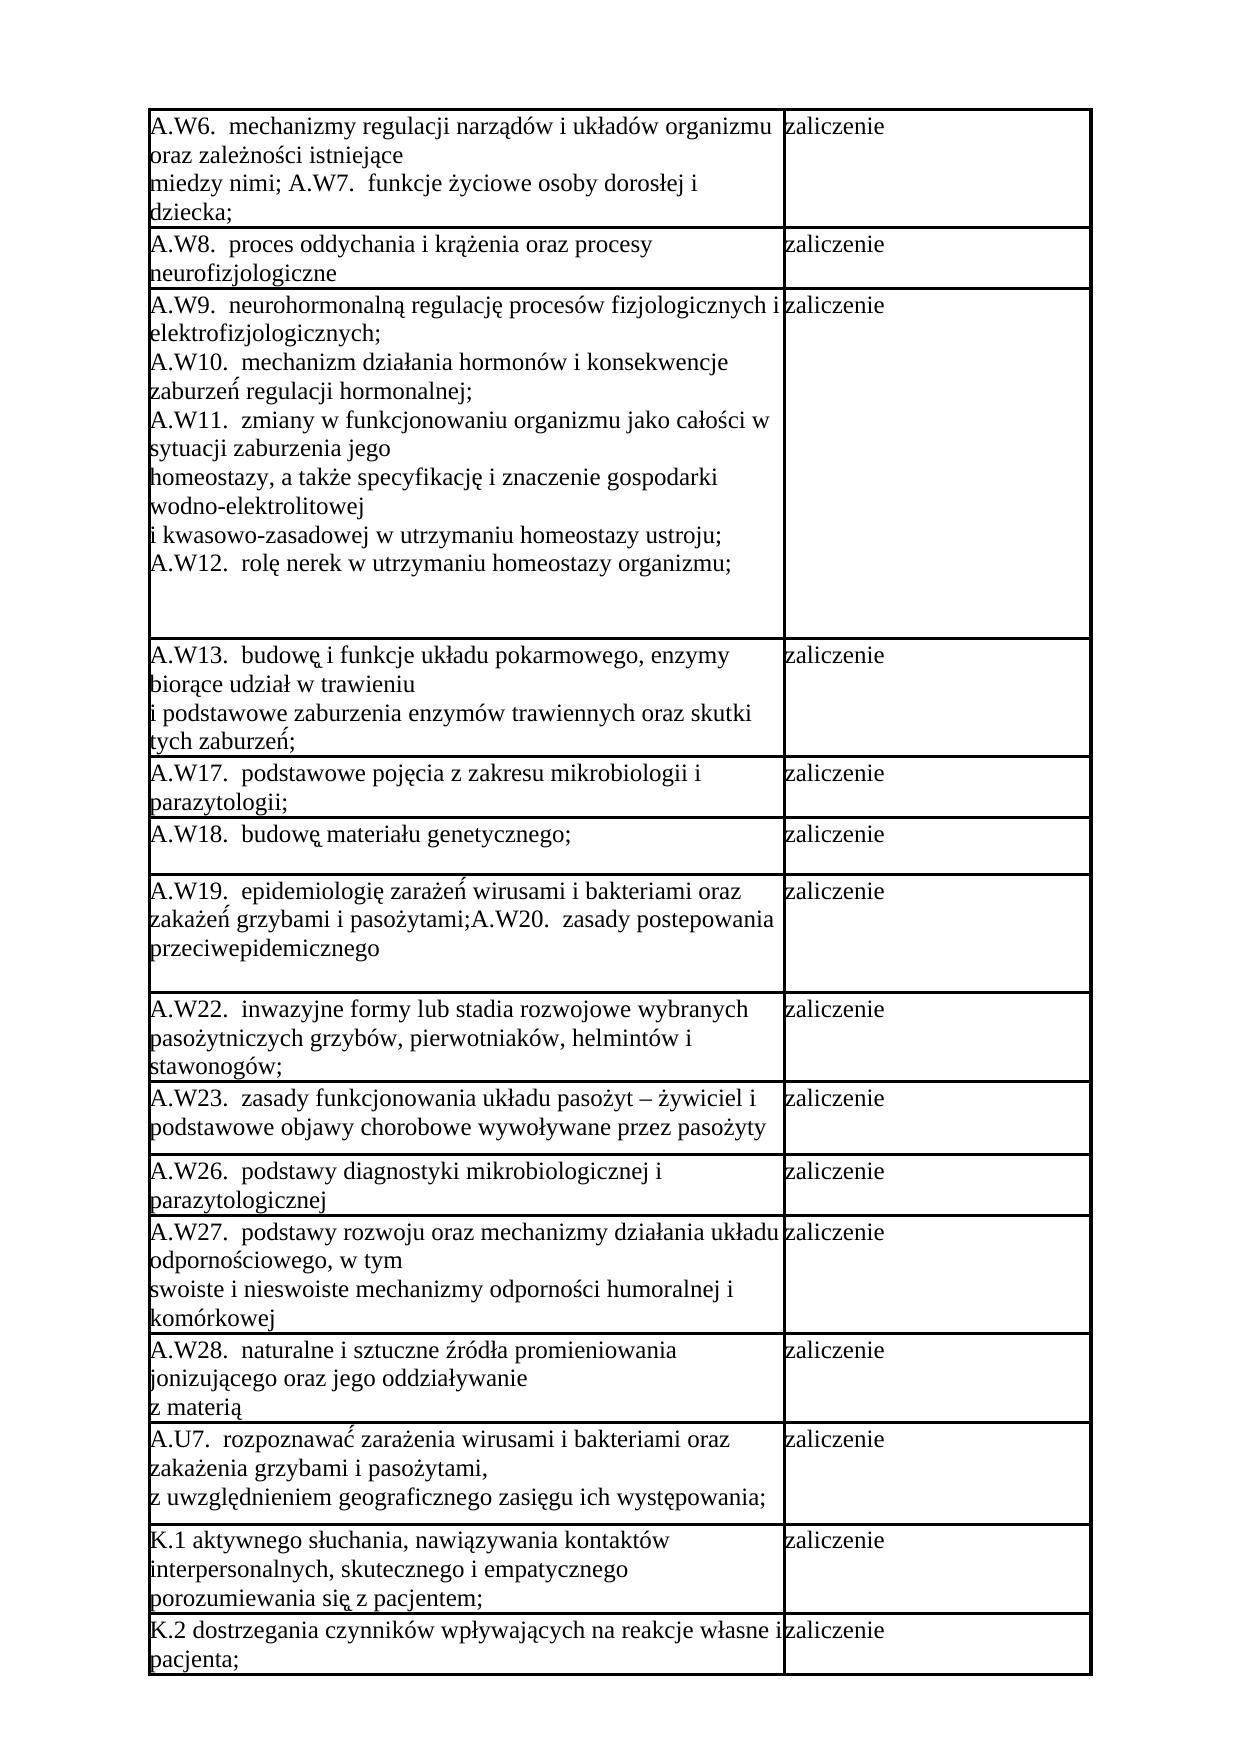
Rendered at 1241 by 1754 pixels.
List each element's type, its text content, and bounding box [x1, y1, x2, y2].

table_cell A.W22. inwazyjne formy lub stadia rozwojowe wybranych pasożytniczych grzybów, pierwotniaków, helmintów i stawonogów; [151, 994, 783, 1080]
table_cell A.W28. naturalne i sztuczne źródła promieniowania jonizującego oraz jego oddziaływanie z materią [151, 1335, 783, 1421]
table_cell A.W18. budowę̨ materiału genetycznego; [151, 819, 783, 873]
table_cell zaliczenie [786, 640, 1089, 755]
table_cell zaliczenie [786, 819, 1089, 873]
table_cell A.W19. epidemiologię zarażeń́ wirusami i bakteriami oraz zakażeń́ grzybami i pasożytami;A.W20. zasady postepowania przeciwepidemicznego [151, 876, 783, 991]
table_cell zaliczenie [786, 290, 1089, 637]
table_cell zaliczenie [786, 1335, 1089, 1421]
table_cell zaliczenie [786, 1083, 1089, 1153]
table_cell A.W9. neurohormonalną regulację procesów fizjologicznych i elektrofizjologicznych; A.W10. mechanizm działania hormonów i konsekwencje zaburzeń́ regulacji hormonalnej; A.W11. zmiany w funkcjonowaniu organizmu jako całości w sytuacji zaburzenia jego homeostazy, a także specyfikację i znaczenie gospodarki wodno-elektrolitowej i kwasowo-zasadowej w utrzymaniu homeostazy ustroju; A.W12. rolę nerek w utrzymaniu homeostazy organizmu; [151, 290, 783, 637]
table_cell zaliczenie [786, 1424, 1089, 1522]
table_cell zaliczenie [786, 229, 1089, 287]
table_cell zaliczenie [786, 994, 1089, 1080]
table_cell A.W8. proces oddychania i krążenia oraz procesy neurofizjologiczne [151, 229, 783, 287]
table_cell A.W17. podstawowe pojęcia z zakresu mikrobiologii i parazytologii; [151, 758, 783, 816]
table_cell zaliczenie [786, 1526, 1089, 1612]
table_cell zaliczenie [786, 1217, 1089, 1332]
table_cell zaliczenie [786, 758, 1089, 816]
table_cell A.W27. podstawy rozwoju oraz mechanizmy działania układu odpornościowego, w tym swoiste i nieswoiste mechanizmy odporności humoralnej i komórkowej [151, 1217, 783, 1332]
table_cell A.U7. rozpoznawać́ zarażenia wirusami i bakteriami oraz zakażenia grzybami i pasożytami, z uwzględnieniem geograficznego zasięgu ich występowania; [151, 1424, 783, 1522]
table_cell zaliczenie [786, 1615, 1089, 1672]
table_cell zaliczenie [786, 876, 1089, 991]
table_cell K.1 aktywnego słuchania, nawiązywania kontaktów interpersonalnych, skutecznego i empatycznego porozumiewania się̨ z pacjentem; [151, 1526, 783, 1612]
table_cell A.W6. mechanizmy regulacji narządów i układów organizmu oraz zależności istniejące miedzy nimi; A.W7. funkcje życiowe osoby dorosłej i dziecka; [151, 111, 783, 226]
table_cell A.W13. budowę̨ i funkcje układu pokarmowego, enzymy biorące udział w trawieniu i podstawowe zaburzenia enzymów trawiennych oraz skutki tych zaburzeń́; [151, 640, 783, 755]
table_cell A.W23. zasady funkcjonowania układu pasożyt – żywiciel i podstawowe objawy chorobowe wywoływane przez pasożyty [151, 1083, 783, 1153]
table_cell zaliczenie [786, 111, 1089, 226]
table_cell zaliczenie [786, 1156, 1089, 1213]
table_cell K.2 dostrzegania czynników wpływających na reakcje własne i pacjenta; [151, 1615, 783, 1672]
table_cell A.W26. podstawy diagnostyki mikrobiologicznej i parazytologicznej [151, 1156, 783, 1213]
